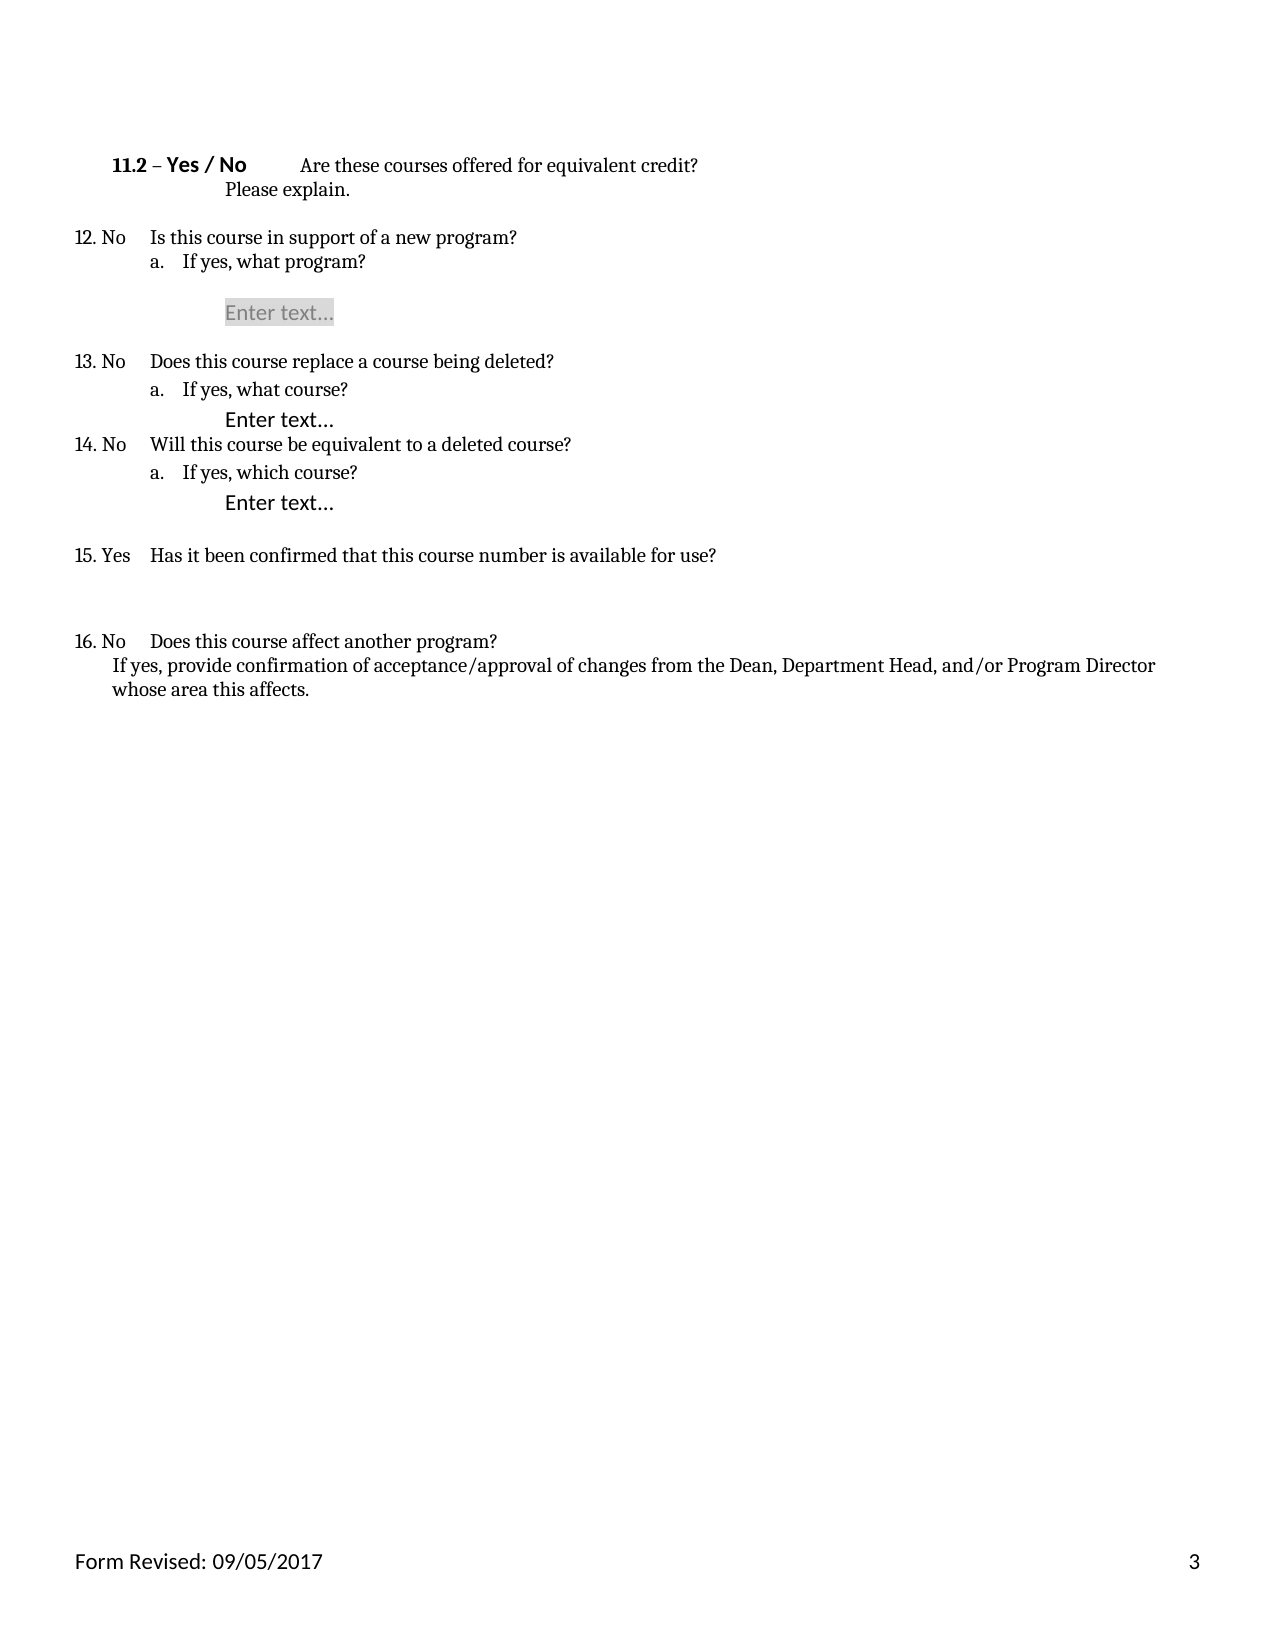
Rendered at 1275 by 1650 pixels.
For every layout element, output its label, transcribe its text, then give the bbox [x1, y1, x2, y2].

text 14. Will this course be equivalent to a deleted course? [75, 433, 1200, 457]
text 12. Is this course in support of a new program? [75, 226, 1200, 250]
text 15. Has it been confirmed that this course number is available for use? [75, 543, 1200, 567]
text 16. Does this course affect another program? [75, 630, 1200, 654]
text If yes, provide confirmation of acceptance/approval of changes from the Dean, Department Head, and/or Program Director whose area this affects. [112, 654, 1200, 702]
text 13. Does this course replace a course being deleted? [75, 350, 1200, 374]
list Please explain. [225, 178, 1200, 202]
text 11.2 – Are these courses offered for equivalent credit? [112, 150, 1200, 178]
text a. If yes, which course? [150, 460, 1200, 484]
text a. If yes, what program? [150, 250, 1200, 274]
text a. If yes, what course? [150, 377, 1200, 401]
